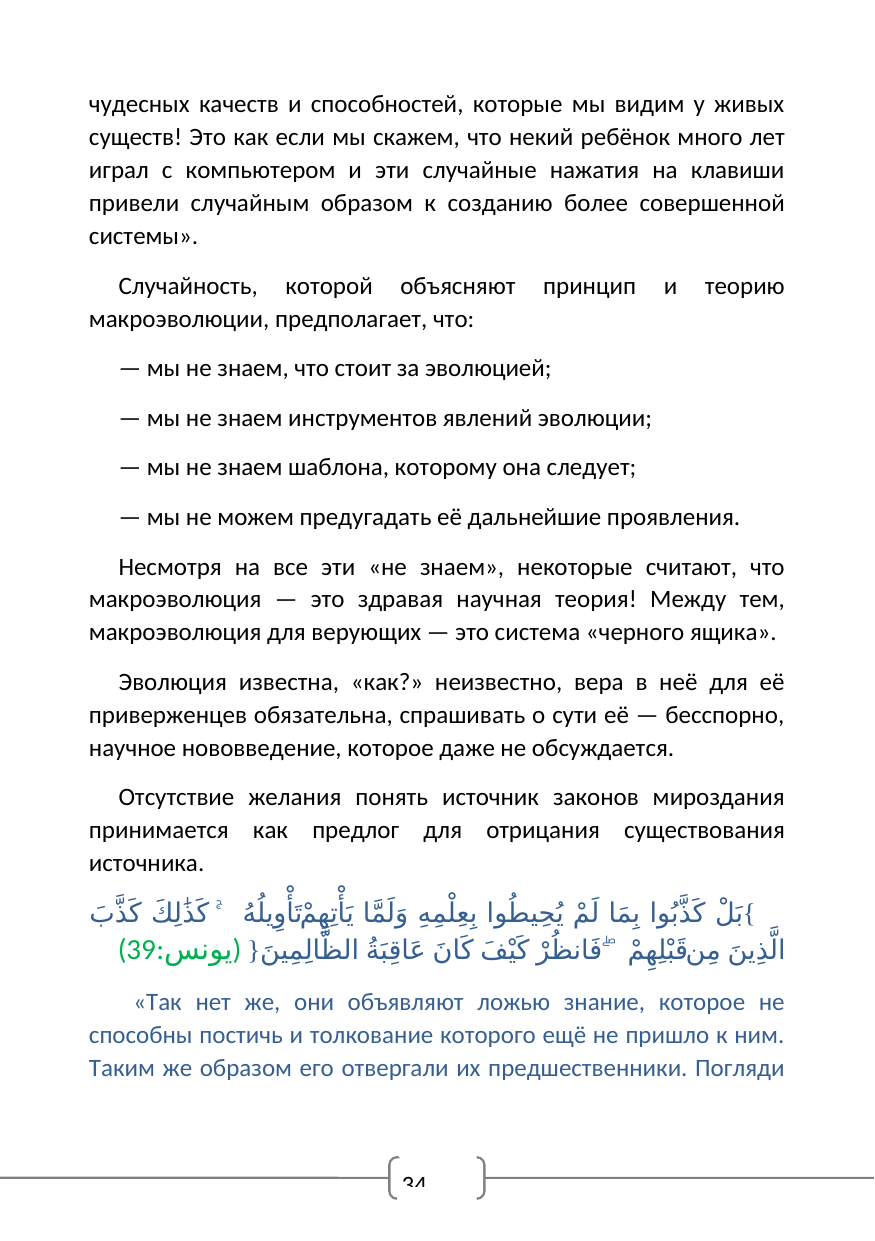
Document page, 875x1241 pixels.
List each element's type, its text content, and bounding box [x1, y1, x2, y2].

text Случайность, которой объясняют принцип и теорию макроэволюции, предполагает, что: [89, 270, 785, 333]
text — мы не знаем шаблона, которому она следует; [89, 452, 785, 482]
text — мы не знаем инструментов явлений эволюции; [89, 402, 785, 432]
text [89, 89, 785, 251]
text — мы не можем предугадать её дальнейшие проявления. [89, 501, 785, 532]
text }بَلْ كَذَّبُوا بِمَا لَمْ يُحِيطُوا بِعِلْمِهِ وَلَمَّا يَأْتِهِمْ تَأْوِيلُهُ ۚ كَذَٰلِكَ كَذَّبَ الَّذِينَ مِن قَبْلِهِمْ ۖ فَانظُرْ كَيْفَ كَانَ عَاقِبَةُ الظَّالِمِينَ{ (يونس:39) [89, 897, 785, 967]
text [89, 986, 785, 1082]
text Эволюция известна, «как?» неизвестно, вера в неё для её приверженцев обязательна, спрашивать о сути её — бесспорно, научное нововведение, которое даже не обсуждается. [89, 666, 785, 762]
text Несмотря на все эти «не знаем», некоторые считают, что макроэволюция — это здравая научная теория! Между тем, макроэволюция для верующих — это система «черного ящика». [89, 551, 785, 647]
text — мы не знаем, что стоит за эволюцией; [89, 352, 785, 383]
text Отсутствие желания понять источник законов мироздания принимается как предлог для отрицания существования источника. [89, 782, 785, 878]
